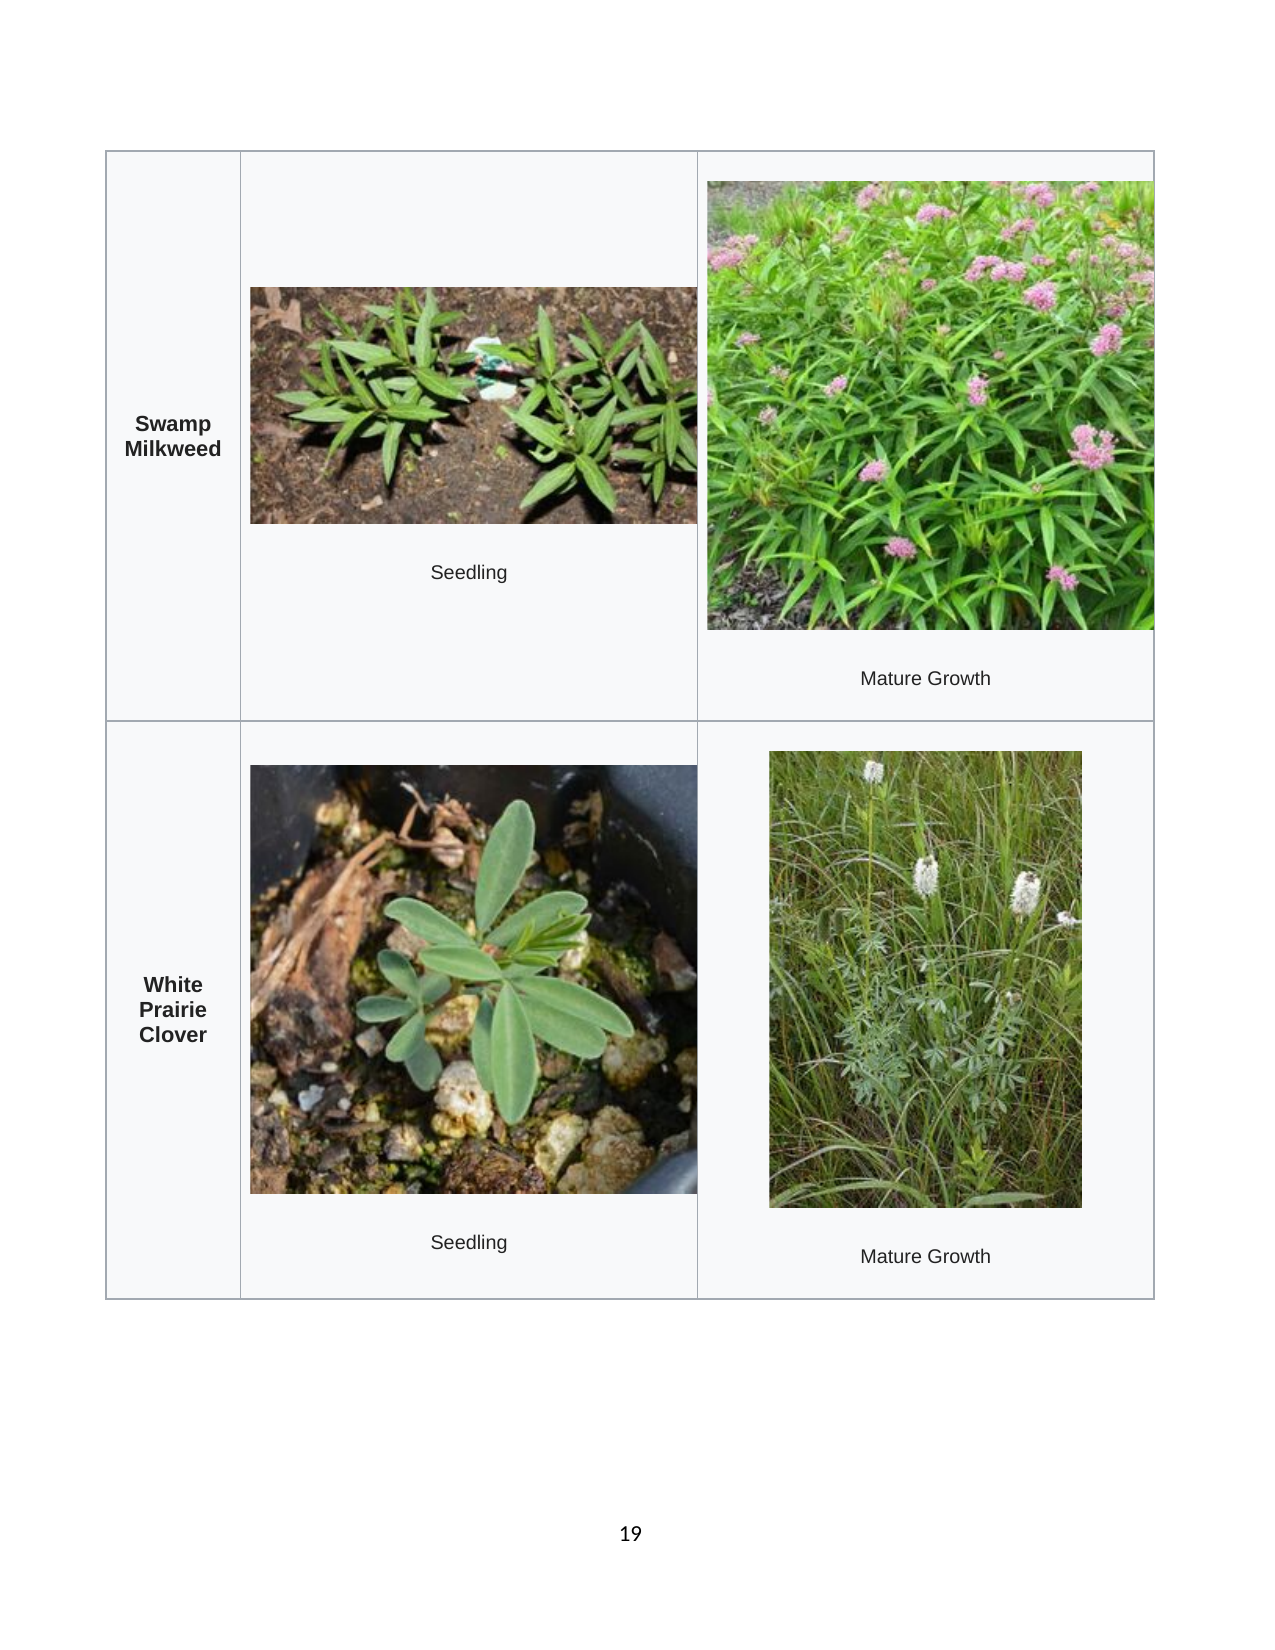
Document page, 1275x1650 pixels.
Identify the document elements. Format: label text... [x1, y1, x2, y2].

table_cell Seedling [241, 722, 697, 1298]
picture [707, 181, 1154, 630]
picture [769, 751, 1082, 1208]
table_cell Mature Growth [698, 152, 1153, 720]
table_cell Swamp Milkweed [107, 152, 240, 720]
picture [250, 287, 698, 524]
table_cell Seedling [241, 152, 697, 720]
picture [250, 765, 698, 1194]
table_cell Mature Growth [698, 722, 1153, 1298]
table_cell White Prairie Clover [107, 722, 240, 1298]
